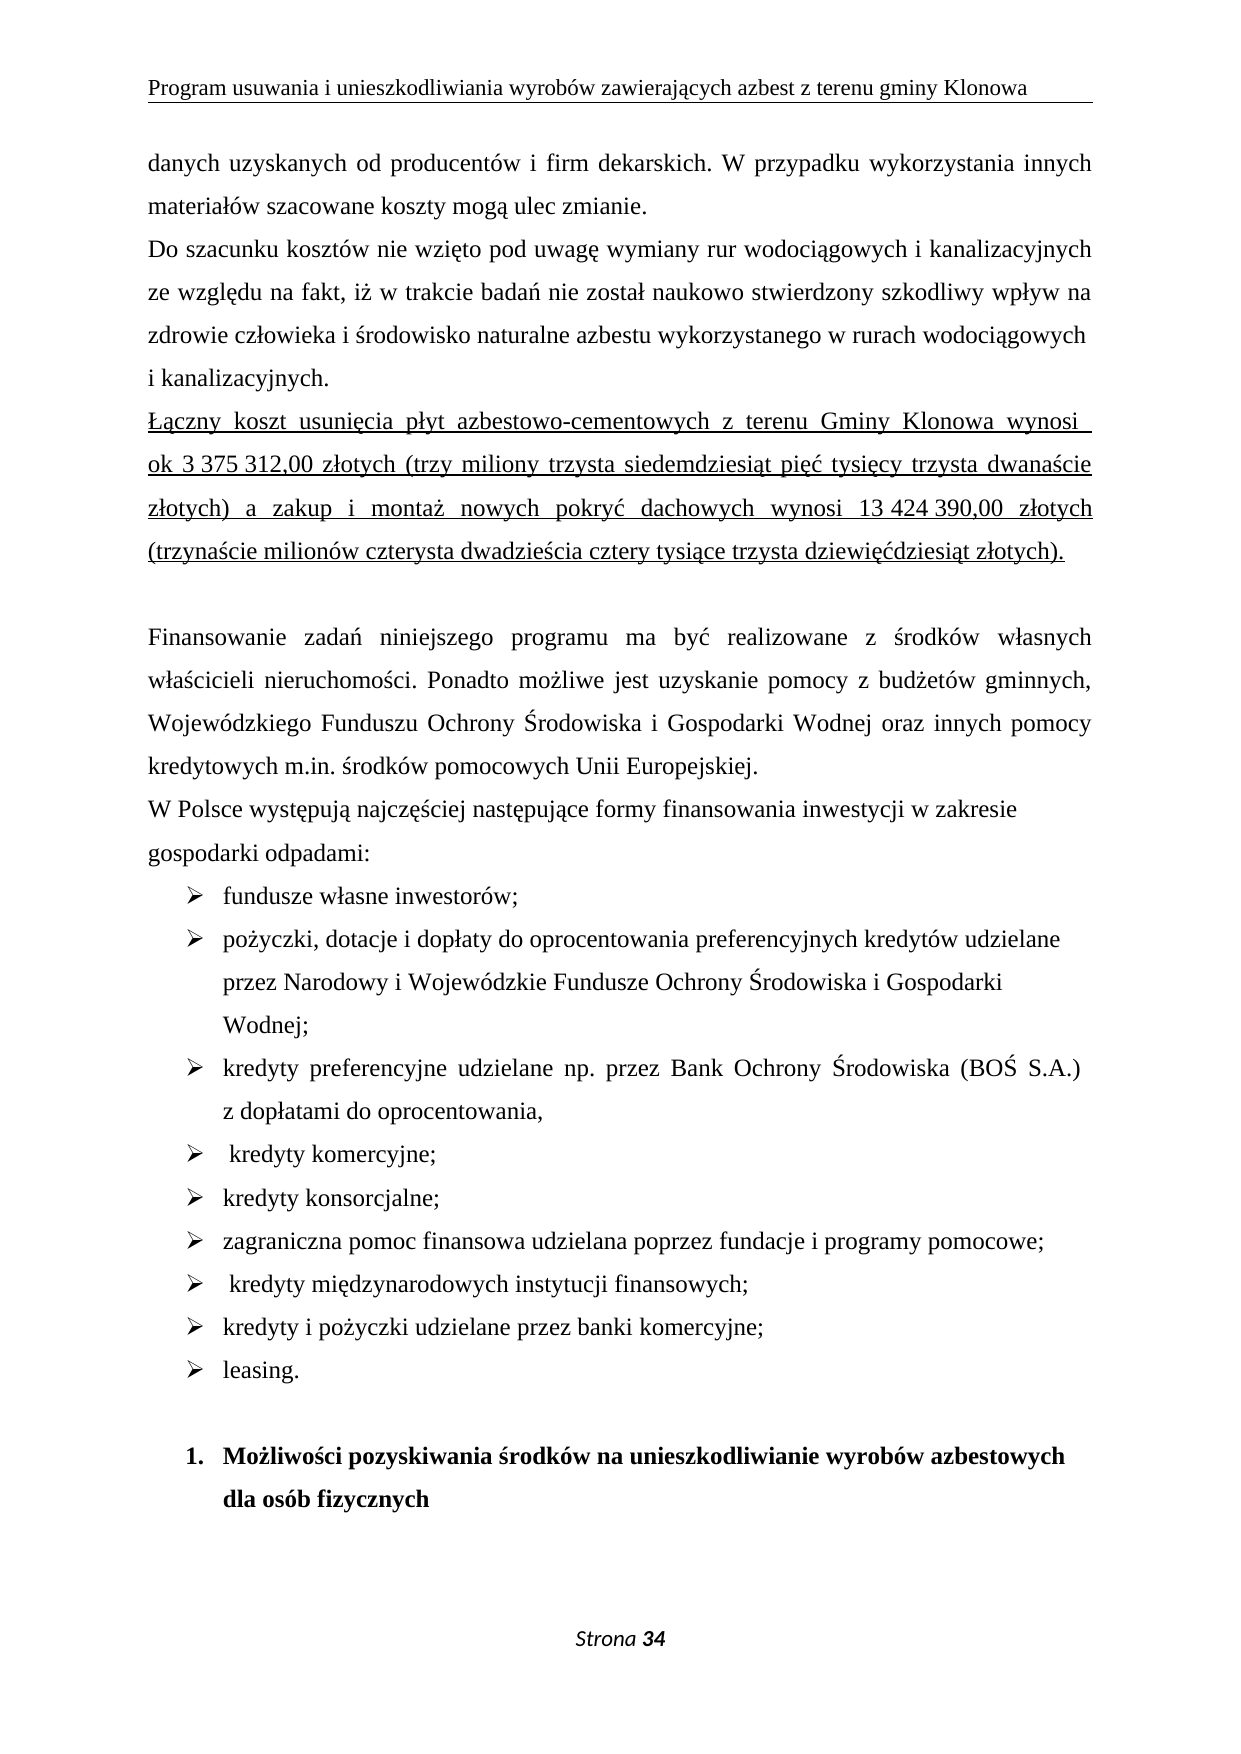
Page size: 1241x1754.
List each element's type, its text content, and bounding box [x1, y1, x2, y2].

list kredyty międzynarodowych instytucji finansowych; [185, 1269, 1093, 1298]
list kredyty preferencyjne udzielane np. przez Bank Ochrony Środowiska (BOŚ S.A.) z dopłatami do oprocentowania, [185, 1053, 1093, 1125]
list kredyty i pożyczki udzielane przez banki komercyjne; [185, 1312, 1093, 1341]
list kredyty konsorcjalne; [185, 1183, 1093, 1211]
list fundusze własne inwestorów; [185, 881, 1093, 909]
list leasing. [185, 1355, 1093, 1384]
list pożyczki, dotacje i dopłaty do oprocentowania preferencyjnych kredytów udzielane [185, 924, 1093, 953]
list Możliwości pozyskiwania środków na unieszkodliwianie wyrobów azbestowych dla osób fizycznych [185, 1441, 1093, 1513]
list Wodnej; [223, 1010, 1093, 1039]
text gospodarki odpadami: [148, 838, 1093, 866]
text Do szacunku kosztów nie wzięto pod uwagę wymiany rur wodociągowych i kanalizacyjnych ze względu na fakt, iż w trakcie badań nie został naukowo stwierdzony szkodliwy wpływ na zdrowie człowieka i środowisko naturalne azbestu wykorzystanego w rurach wodociągowych i kanalizacyjnych. [148, 234, 1093, 392]
list zagraniczna pomoc finansowa udzielana poprzez fundacje i programy pomocowe; [185, 1226, 1093, 1254]
text Łączny koszt usunięcia płyt azbestowo-cementowych z terenu Gminy Klonowa wynosi ok 3 375 312,00 złotych (trzy miliony trzysta siedemdziesiąt pięć tysięcy trzysta dwanaście złotych) a zakup i montaż nowych pokryć dachowych wynosi 13 424 390,00 złotych (trzynaście milionów czterysta dwadzieścia cztery tysiące trzysta dziewięćdziesiąt złotych). [148, 519, 1093, 564]
text Łączny koszt usunięcia płyt azbestowo-cementowych z terenu Gminy Klonowa wynosi ok 3 375 312,00 złotych (trzy miliony trzysta siedemdziesiąt pięć tysięcy trzysta dwanaście złotych) a zakup i montaż nowych pokryć dachowych wynosi 13 424 390,00 złotych (trzynaście milionów czterysta dwadzieścia cztery tysiące trzysta dziewięćdziesiąt złotych). [148, 406, 1093, 518]
list kredyty komercyjne; [185, 1139, 1093, 1168]
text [148, 148, 1093, 219]
text W Polsce występują najczęściej następujące formy finansowania inwestycji w zakresie [148, 794, 1093, 823]
list przez Narodowy i Wojewódzkie Fundusze Ochrony Środowiska i Gospodarki [223, 967, 1093, 996]
text Finansowanie zadań niniejszego programu ma być realizowane z środków własnych właścicieli nieruchomości. Ponadto możliwe jest uzyskanie pomocy z budżetów gminnych, Wojewódzkiego Funduszu Ochrony Środowiska i Gospodarki Wodnej oraz innych pomocy kredytowych m.in. środków pomocowych Unii Europejskiej. [148, 622, 1093, 780]
